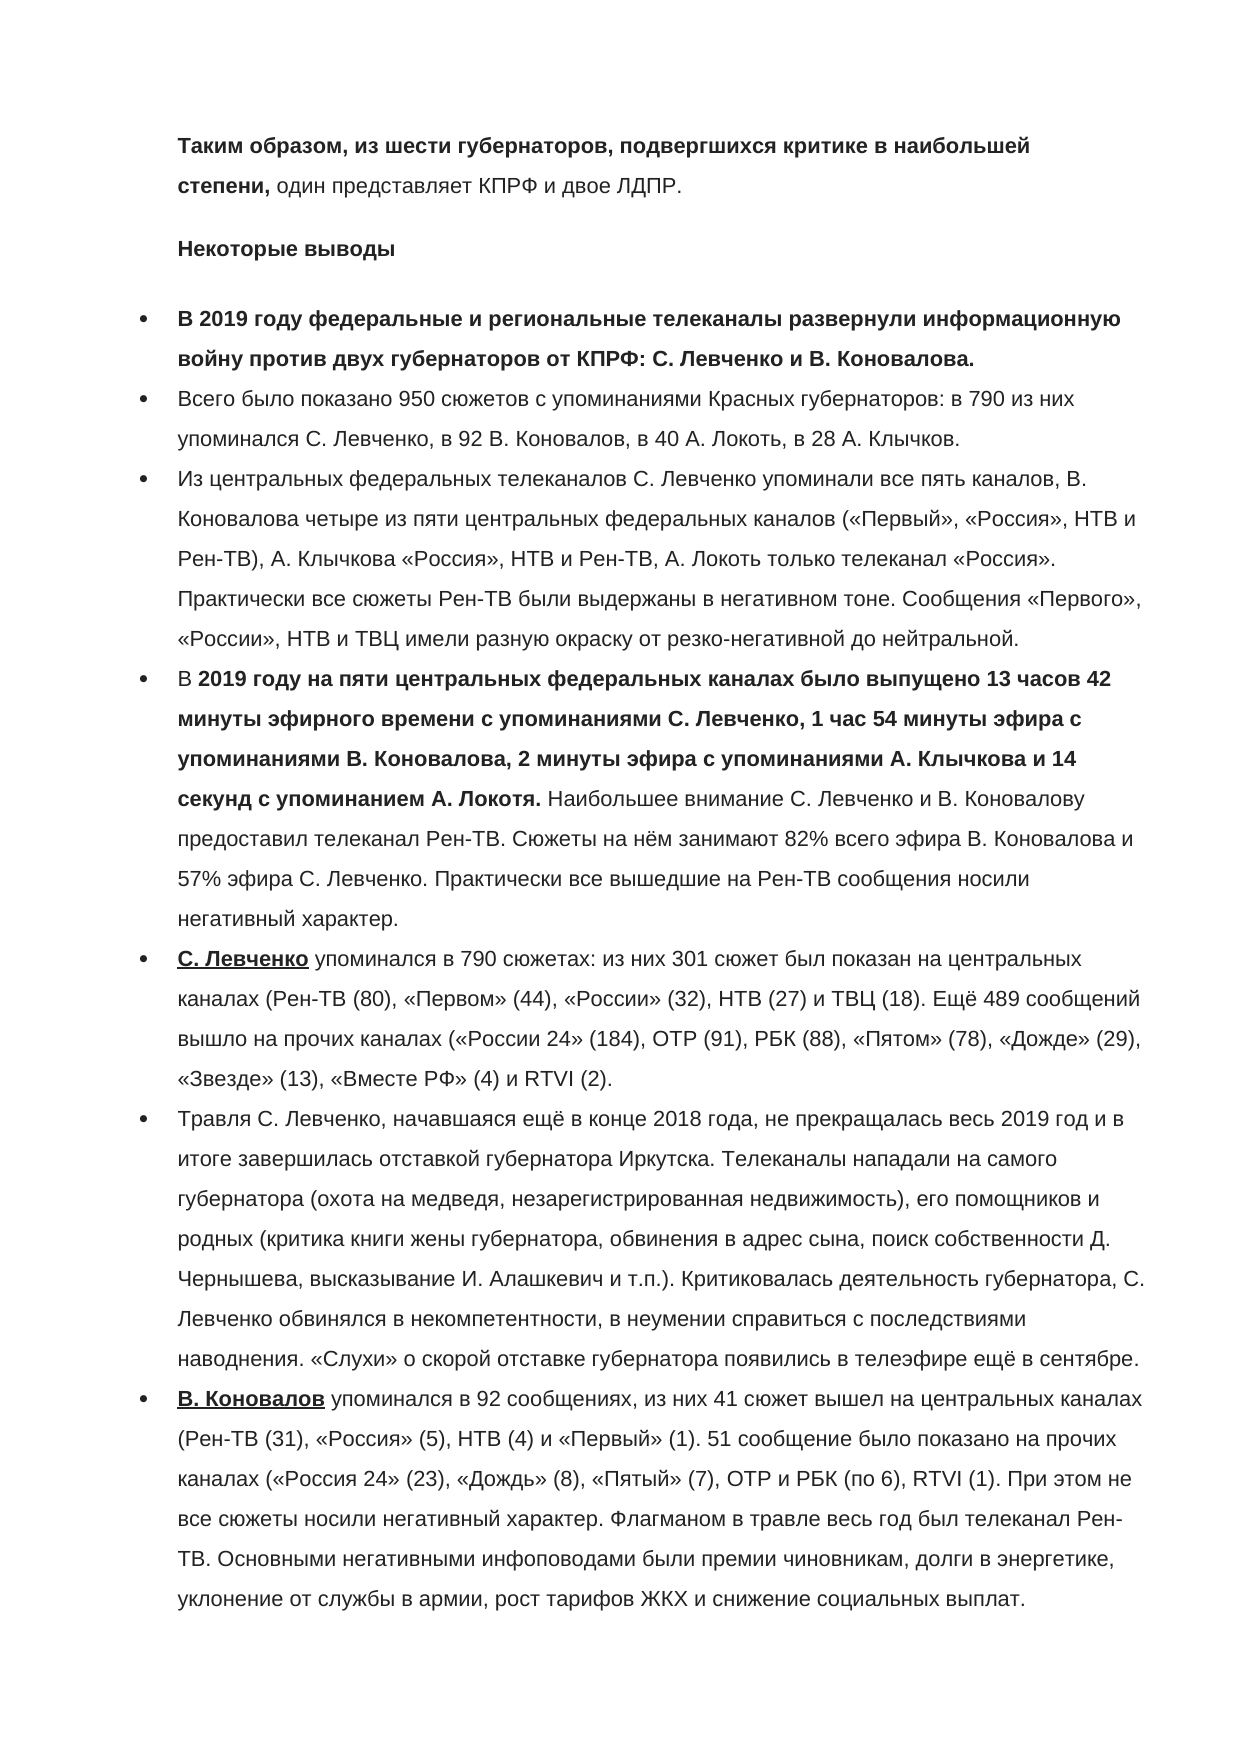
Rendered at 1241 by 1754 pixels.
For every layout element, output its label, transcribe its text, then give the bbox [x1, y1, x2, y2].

list В 2019 году федеральные и региональные телеканалы развернули информационную войну против двух губернаторов от КПРФ: С. Левченко и В. Коновалова. [140, 291, 1152, 371]
list С. Левченко упоминался в 790 сюжетах: из них 301 сюжет был показан на центральных каналах (Рен-ТВ (80), «Первом» (44), «России» (32), НТВ (27) и ТВЦ (18). Ещё 489 сообщений вышло на прочих каналах («России 24» (184), ОТР (91), РБК (88), «Пятом» (78), «Дожде» (29), «Звезде» (13), «Вместе РФ» (4) и RTVI (2). [140, 931, 1152, 1091]
text Таким образом, из шести губернаторов, подвергшихся критике в наибольшей степени, один представляет КПРФ и двое ЛДПР. [177, 118, 1152, 198]
list В. Коновалов упоминался в 92 сообщениях, из них 41 сюжет вышел на центральных каналах (Рен-ТВ (31), «Россия» (5), НТВ (4) и «Первый» (1). 51 сообщение было показано на прочих каналах («Россия 24» (23), «Дождь» (8), «Пятый» (7), ОТР и РБК (по 6), RTVI (1). При этом не все сюжеты носили негативный характер. Флагманом в травле весь год был телеканал Рен-ТВ. Основными негативными инфоповодами были премии чиновникам, долги в энергетике, уклонение от службы в армии, рост тарифов ЖКХ и снижение социальных выплат. [140, 1371, 1152, 1611]
list Из центральных федеральных телеканалов С. Левченко упоминали все пять каналов, В. Коновалова четыре из пяти центральных федеральных каналов («Первый», «Россия», НТВ и Рен-ТВ), А. Клычкова «Россия», НТВ и Рен-ТВ, А. Локоть только телеканал «Россия». Практически все сюжеты Рен-ТВ были выдержаны в негативном тоне. Сообщения «Первого», «России», НТВ и ТВЦ имели разную окраску от резко-негативной до нейтральной. [140, 451, 1152, 651]
list Травля С. Левченко, начавшаяся ещё в конце 2018 года, не прекращалась весь 2019 год и в итоге завершилась отставкой губернатора Иркутска. Телеканалы нападали на самого губернатора (охота на медведя, незарегистрированная недвижимость), его помощников и родных (критика книги жены губернатора, обвинения в адрес сына, поиск собственности Д. Чернышева, высказывание И. Алашкевич и т.п.). Критиковалась деятельность губернатора, С. Левченко обвинялся в некомпетентности, в неумении справиться с последствиями наводнения. «Слухи» о скорой отставке губернатора появились в телеэфире ещё в сентябре. [140, 1091, 1152, 1371]
text Некоторые выводы [177, 222, 1152, 262]
list Всего было показано 950 сюжетов с упоминаниями Красных губернаторов: в 790 из них упоминался С. Левченко, в 92 В. Коновалов, в 40 А. Локоть, в 28 А. Клычков. [140, 371, 1152, 451]
list В 2019 году на пяти центральных федеральных каналах было выпущено 13 часов 42 минуты эфирного времени с упоминаниями С. Левченко, 1 час 54 минуты эфира с упоминаниями В. Коновалова, 2 минуты эфира с упоминаниями А. Клычкова и 14 секунд с упоминанием А. Локотя. Наибольшее внимание С. Левченко и В. Коновалову предоставил телеканал Рен-ТВ. Сюжеты на нём занимают 82% всего эфира В. Коновалова и 57% эфира С. Левченко. Практически все вышедшие на Рен-ТВ сообщения носили негативный характер. [140, 651, 1152, 931]
